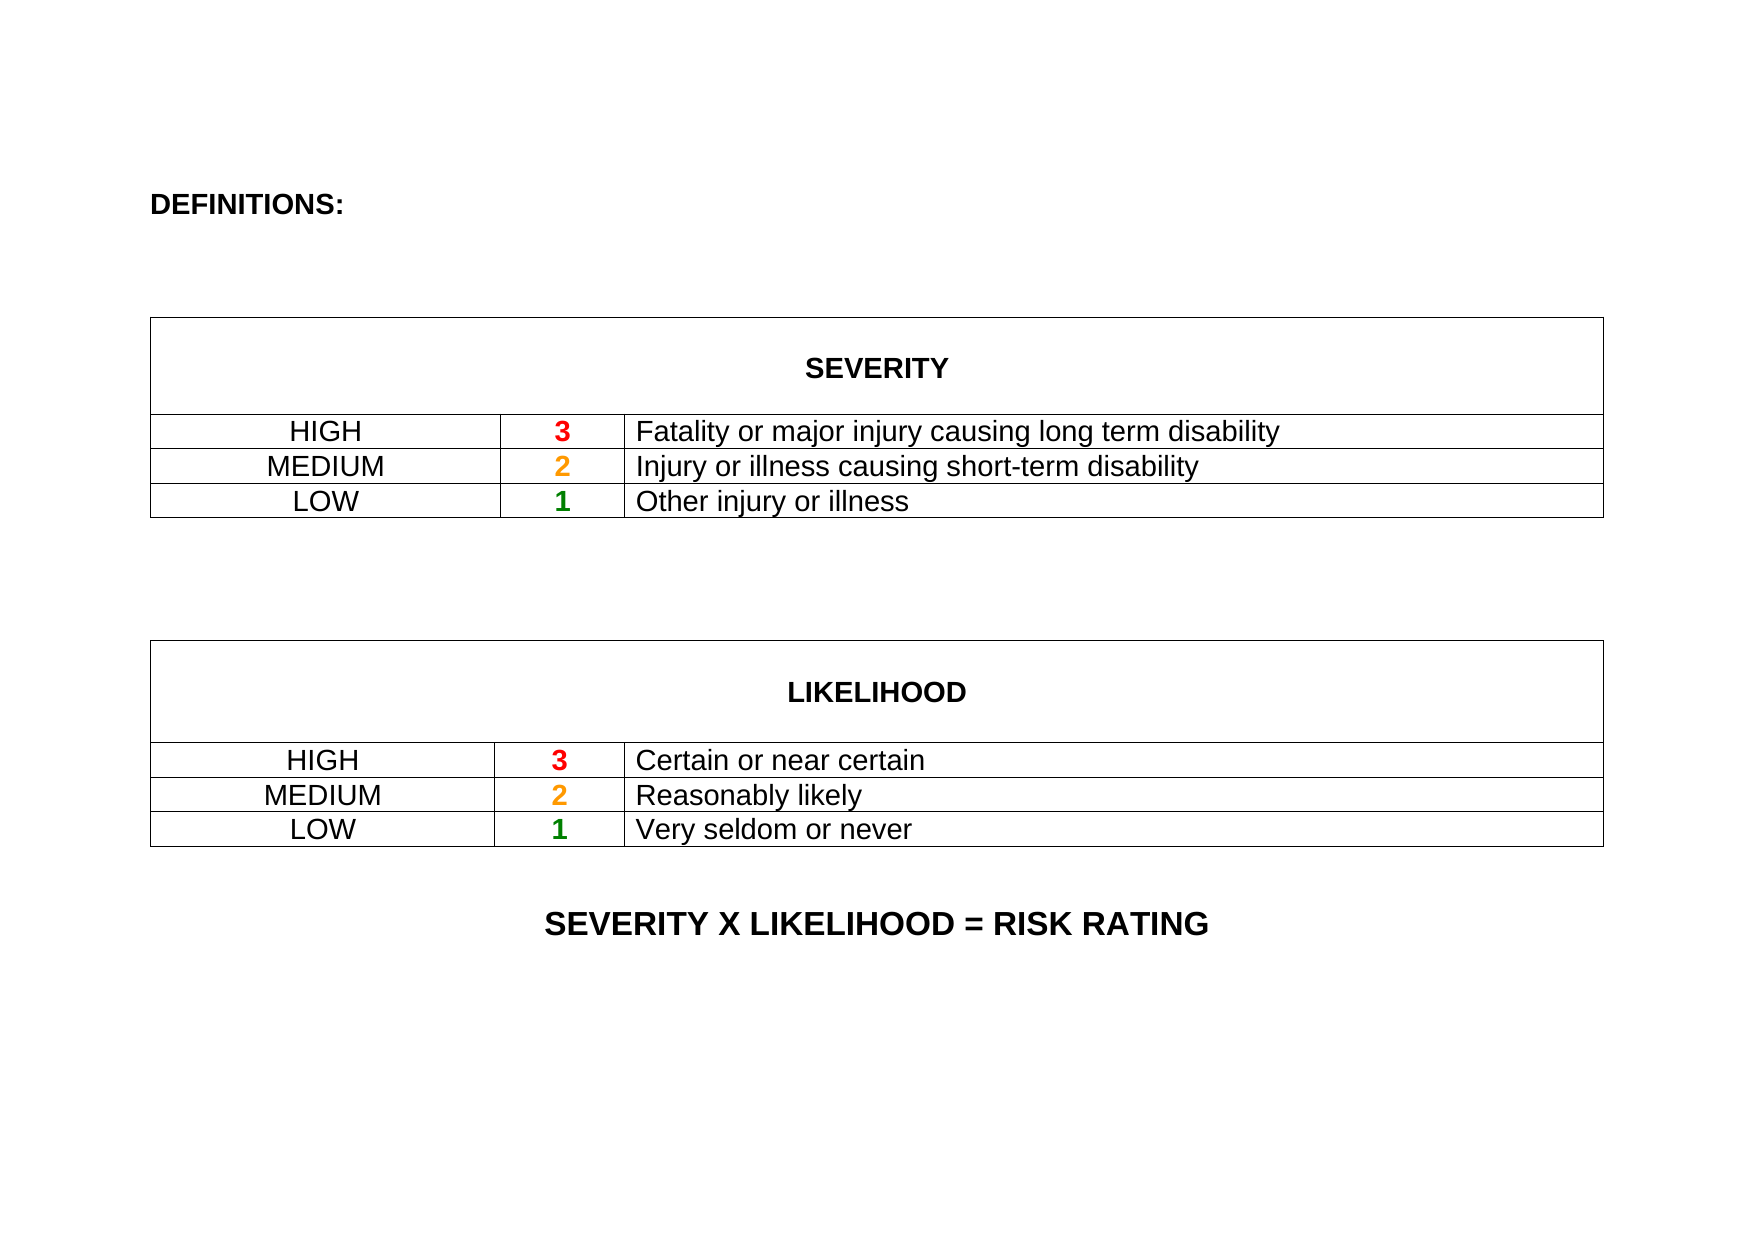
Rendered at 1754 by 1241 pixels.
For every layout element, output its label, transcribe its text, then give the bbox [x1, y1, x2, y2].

table_cell Reasonably likely [625, 778, 1603, 811]
table_cell LOW [151, 484, 500, 517]
table_cell 2 [501, 449, 624, 483]
table_cell MEDIUM [151, 778, 494, 811]
table_header LIKELIHOOD [151, 641, 1603, 742]
table_header SEVERITY [151, 318, 1603, 413]
table_cell 2 [495, 778, 624, 811]
text SEVERITY X LIKELIHOOD = RISK RATING [150, 904, 1604, 943]
table_cell 3 [501, 415, 624, 448]
table_cell LOW [151, 812, 494, 846]
table_cell 3 [495, 743, 624, 777]
table_cell Fatality or major injury causing long term disability [625, 415, 1603, 448]
table_cell HIGH [151, 743, 494, 777]
text Date DEFINITIONS: [150, 187, 1604, 221]
table_cell Very seldom or never [625, 812, 1603, 846]
table_cell Certain or near certain [625, 743, 1603, 777]
table_cell 1 [501, 484, 624, 517]
table_cell 1 [495, 812, 624, 846]
table_cell MEDIUM [151, 449, 500, 483]
table_cell HIGH [151, 415, 500, 448]
table_cell Injury or illness causing short-term disability [625, 449, 1603, 483]
table_cell Other injury or illness [625, 484, 1603, 517]
